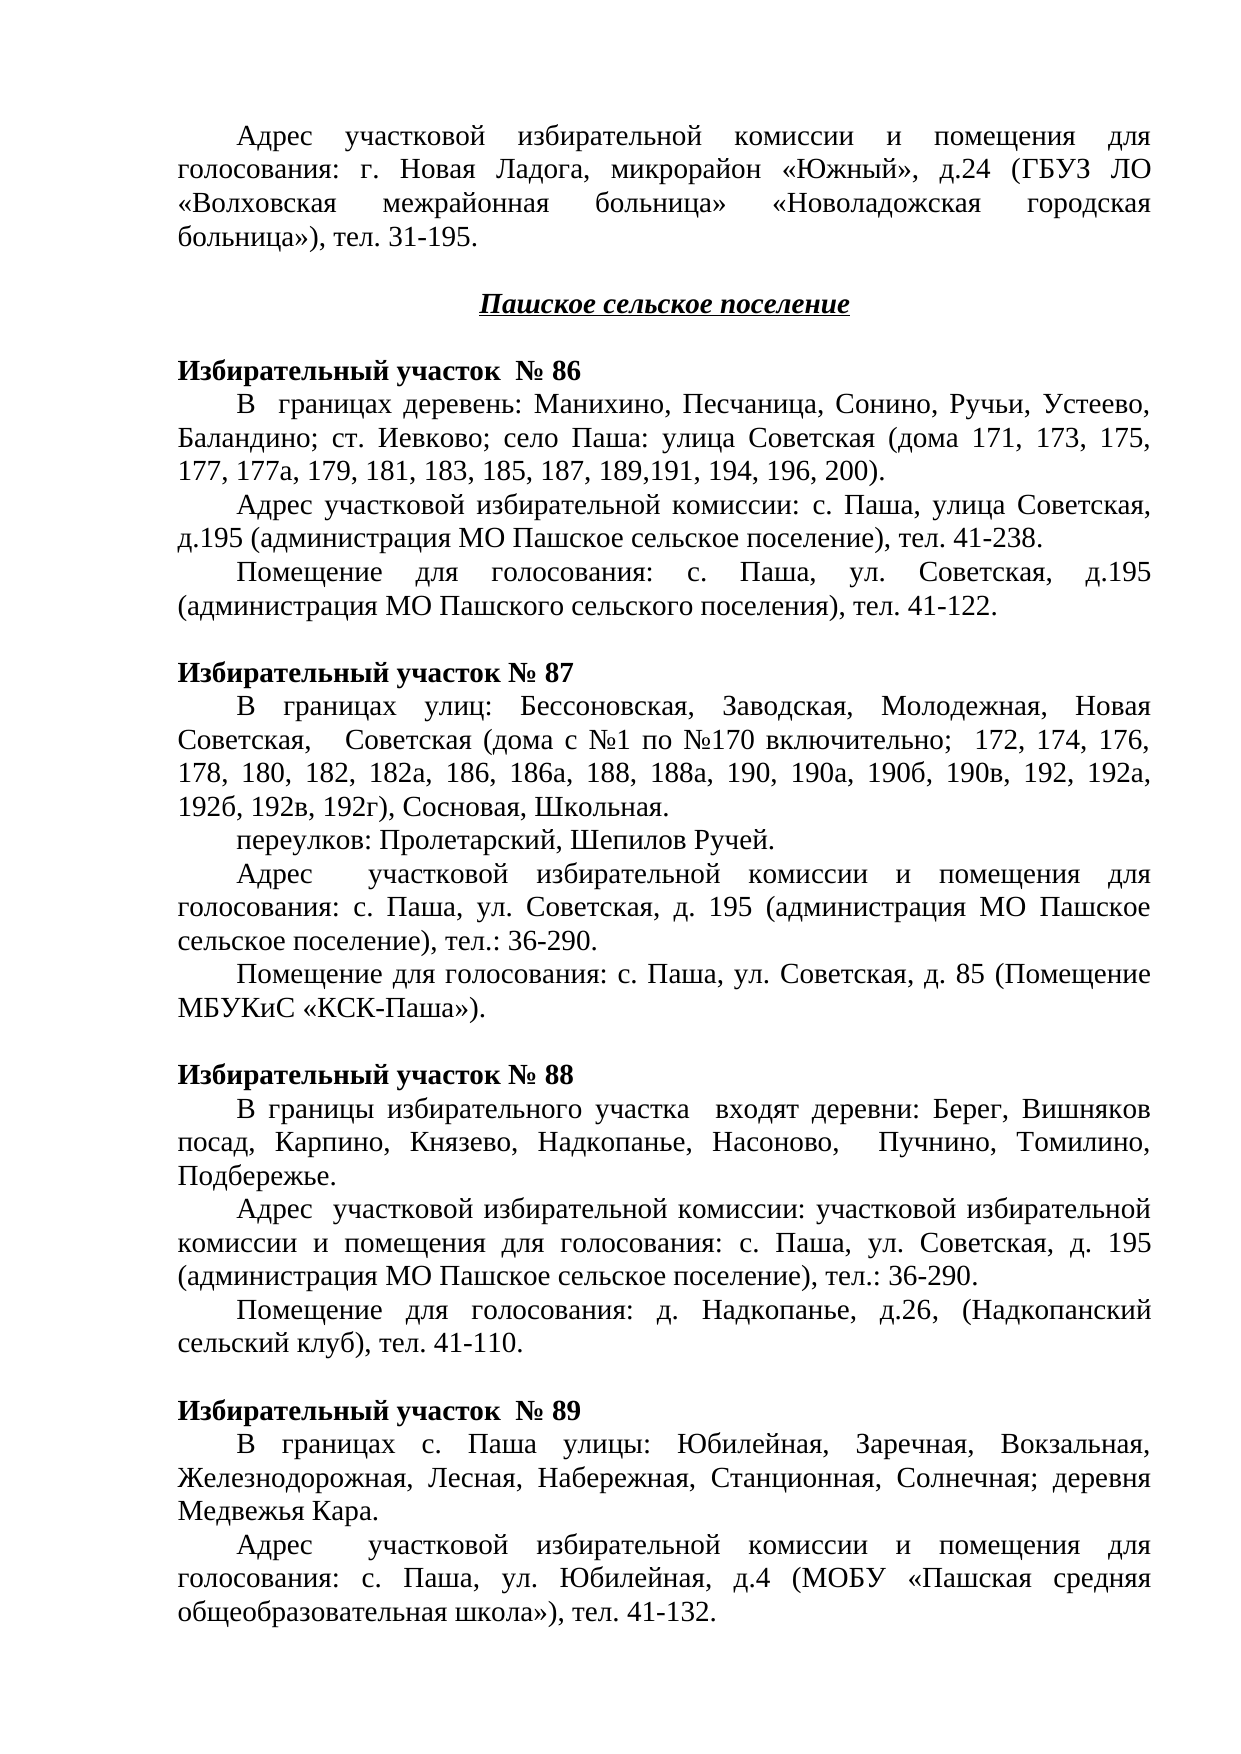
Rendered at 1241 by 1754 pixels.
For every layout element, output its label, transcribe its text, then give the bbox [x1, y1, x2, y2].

text В границах улиц: Бессоновская, Заводская, Молодежная, Новая Советская, Советская (дома с №1 по №170 включительно; 172, 174, 176, 178, 180, 182, 182а, 186, 186а, 188, 188а, 190, 190а, 190б, 190в, 192, 192а, 192б, 192в, 192г), Сосновая, Школьная. [177, 688, 1152, 822]
text Пашское сельское поселение [177, 286, 1152, 319]
text Адрес участковой избирательной комиссии и помещения для голосования: с. Паша, ул. Юбилейная, д.4 (МОБУ «Пашская средняя общеобразовательная школа»), тел. 41-132. [177, 1527, 1152, 1627]
text В границы избирательного участка входят деревни: Берег, Вишняков посад, Карпино, Князево, Надкопанье, Насоново, Пучнино, Томилино, Подбережье. [177, 1091, 1152, 1191]
text Адрес участковой избирательной комиссии и помещения для голосования: г. Новая Ладога, микрорайон «Южный», д.24 (ГБУЗ ЛО «Волховская межрайонная больница» «Новоладожская городская больница»), тел. 31-195. [177, 118, 1152, 252]
text Избирательный участок № 87 [177, 655, 1152, 688]
text Помещение для голосования: с. Паша, ул. Советская, д.195 (администрация МО Пашского сельского поселения), тел. 41-122. [177, 554, 1152, 621]
text Помещение для голосования: с. Паша, ул. Советская, д. 85 (Помещение МБУКиС «КСК-Паша»). [177, 957, 1152, 1024]
text Избирательный участок № 89 [177, 1393, 1152, 1426]
text Избирательный участок № 88 [177, 1057, 1152, 1091]
text Адрес участковой избирательной комиссии и помещения для голосования: с. Паша, ул. Советская, д. 195 (администрация МО Пашское сельское поселение), тел.: 36-290. [177, 856, 1152, 957]
text Избирательный участок № 86 [177, 353, 1152, 386]
text В границах деревень: Манихино, Песчаница, Сонино, Ручьи, Устеево, Баландино; ст. Иевково; село Паша: улица Советская (дома 171, 173, 175, 177, 177а, 179, 181, 183, 185, 187, 189,191, 194, 196, 200). [177, 386, 1152, 487]
text В границах с. Паша улицы: Юбилейная, Заречная, Вокзальная, Железнодорожная, Лесная, Набережная, Станционная, Солнечная; деревня Медвежья Кара. [177, 1426, 1152, 1527]
text переулков: Пролетарский, Шепилов Ручей. [177, 822, 1152, 856]
text Адрес участковой избирательной комиссии: с. Паша, улица Советская, д.195 (администрация МО Пашское сельское поселение), тел. 41-238. [177, 487, 1152, 554]
text Помещение для голосования: д. Надкопанье, д.26, (Надкопанский сельский клуб), тел. 41-110. [177, 1292, 1152, 1359]
text Адрес участковой избирательной комиссии: участковой избирательной комиссии и помещения для голосования: с. Паша, ул. Советская, д. 195 (администрация МО Пашское сельское поселение), тел.: 36-290. [177, 1191, 1152, 1292]
